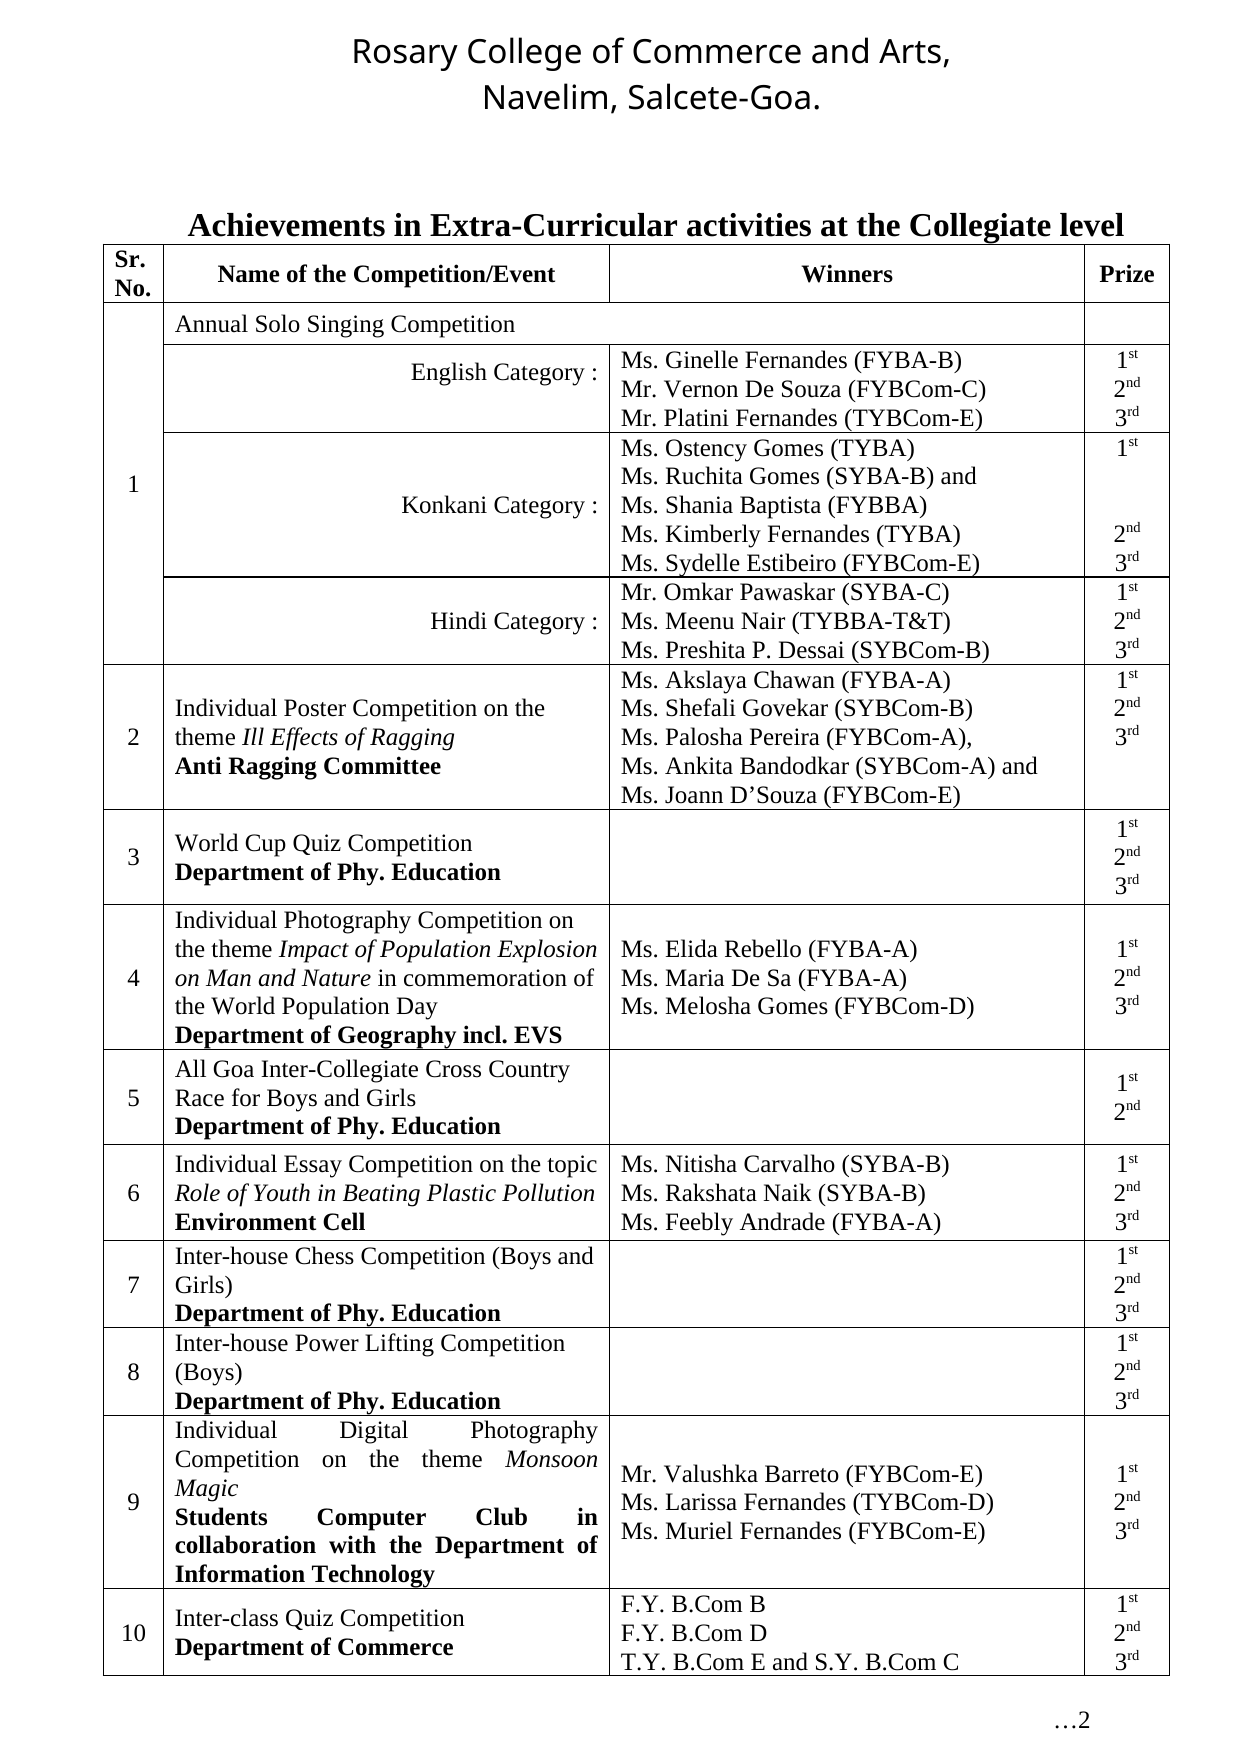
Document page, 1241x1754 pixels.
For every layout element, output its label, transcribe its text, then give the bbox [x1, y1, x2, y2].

table_cell Ms. Akslaya Chawan (FYBA-A) Ms. Shefali Govekar (SYBCom-B) Ms. Palosha Pereira (FYBCom-A), Ms. Ankita Bandodkar (SYBCom-A) and Ms. Joann D’Souza (FYBCom-E) [610, 665, 1084, 808]
table_cell [1085, 303, 1169, 344]
table_cell 1st 2nd 3rd [1085, 1145, 1169, 1240]
table_cell 9 [104, 1416, 163, 1588]
table_cell 6 [104, 1145, 163, 1240]
table_header Prize [1085, 245, 1169, 302]
table_cell 4 [104, 905, 163, 1049]
text …2 [150, 1705, 1090, 1734]
table_cell [610, 810, 1084, 904]
table_cell 1st 2nd 3rd [1085, 433, 1169, 576]
text Rosary College of Commerce and Arts, [103, 28, 1200, 73]
table_cell 1st 2nd 3rd [1085, 905, 1169, 1049]
table_cell 10 [104, 1589, 163, 1675]
table_cell English Category : [164, 345, 609, 432]
table_cell Mr. Valushka Barreto (FYBCom-E) Ms. Larissa Fernandes (TYBCom-D) Ms. Muriel Fernandes (FYBCom-E) [610, 1416, 1084, 1588]
table_cell 1st 2nd 3rd [1085, 665, 1169, 808]
table_cell Annual Solo Singing Competition [164, 303, 1084, 344]
table_cell F.Y. B.Com B F.Y. B.Com D T.Y. B.Com E and S.Y. B.Com C [610, 1589, 1084, 1675]
table_cell 1st 2nd 3rd [1085, 1328, 1169, 1414]
table_cell Inter-house Chess Competition (Boys and Girls) Department of Phy. Education [164, 1241, 609, 1327]
table_cell 1 [104, 303, 163, 664]
table_cell 7 [104, 1241, 163, 1327]
table_header Winners [610, 245, 1084, 302]
table_cell 3 [104, 810, 163, 904]
table_cell All Goa Inter-Collegiate Cross Country Race for Boys and Girls Department of Phy. Education [164, 1050, 609, 1144]
table_cell [610, 1050, 1084, 1144]
table_cell 8 [104, 1328, 163, 1414]
table_cell 1st 2nd 3rd [1085, 1416, 1169, 1588]
table_header Name of the Competition/Event [164, 245, 609, 302]
table_cell 2 [104, 665, 163, 808]
table_cell [610, 1241, 1084, 1327]
table_cell 5 [104, 1050, 163, 1144]
table_cell Ms. Nitisha Carvalho (SYBA-B) Ms. Rakshata Naik (SYBA-B) Ms. Feebly Andrade (FYBA-A) [610, 1145, 1084, 1240]
text Navelim, Salcete-Goa. [103, 73, 1200, 119]
table_cell Hindi Category : [164, 578, 609, 664]
table_cell Ms. Elida Rebello (FYBA-A) Ms. Maria De Sa (FYBA-A) Ms. Melosha Gomes (FYBCom-D) [610, 905, 1084, 1049]
table_cell Individual Digital Photography Competition on the theme Monsoon Magic Students Computer Club in collaboration with the Department of Information Technology [164, 1416, 609, 1588]
table_cell Mr. Omkar Pawaskar (SYBA-C) Ms. Meenu Nair (TYBBA-T&T) Ms. Preshita P. Dessai (SYBCom-B) [610, 578, 1084, 664]
table_cell World Cup Quiz Competition Department of Phy. Education [164, 810, 609, 904]
table_cell 1st 2nd 3rd [1085, 1241, 1169, 1327]
table_header Sr. No. [104, 245, 163, 302]
table_cell 1st 2nd 3rd [1085, 810, 1169, 904]
table_cell [610, 1328, 1084, 1414]
table_cell Ms. Ostency Gomes (TYBA) Ms. Ruchita Gomes (SYBA-B) and Ms. Shania Baptista (FYBBA) Ms. Kimberly Fernandes (TYBA) Ms. Sydelle Estibeiro (FYBCom-E) [610, 433, 1084, 576]
table_cell 1st 2nd 3rd [1085, 1589, 1169, 1675]
table_cell Inter-class Quiz Competition Department of Commerce [164, 1589, 609, 1675]
table_cell Individual Essay Competition on the topic Role of Youth in Beating Plastic Pollution Environment Cell [164, 1145, 609, 1240]
table_cell 1st 2nd 3rd [1085, 345, 1169, 432]
table_cell Inter-house Power Lifting Competition (Boys) Department of Phy. Education [164, 1328, 609, 1414]
table_cell Ms. Ginelle Fernandes (FYBA-B) Mr. Vernon De Souza (FYBCom-C) Mr. Platini Fernandes (TYBCom-E) [610, 345, 1084, 432]
table_cell Individual Photography Competition on the theme Impact of Population Explosion on Man and Nature in commemoration of the World Population Day Department of Geography incl. EVS [164, 905, 609, 1049]
table_cell Konkani Category : [164, 433, 609, 576]
table_cell 1st 2nd [1085, 1050, 1169, 1144]
table_cell Individual Poster Competition on the theme Ill Effects of Ragging Anti Ragging Committee [164, 665, 609, 808]
table_cell 1st 2nd 3rd [1085, 578, 1169, 664]
text Achievements in Extra-Curricular activities at the Collegiate level [103, 205, 1209, 243]
